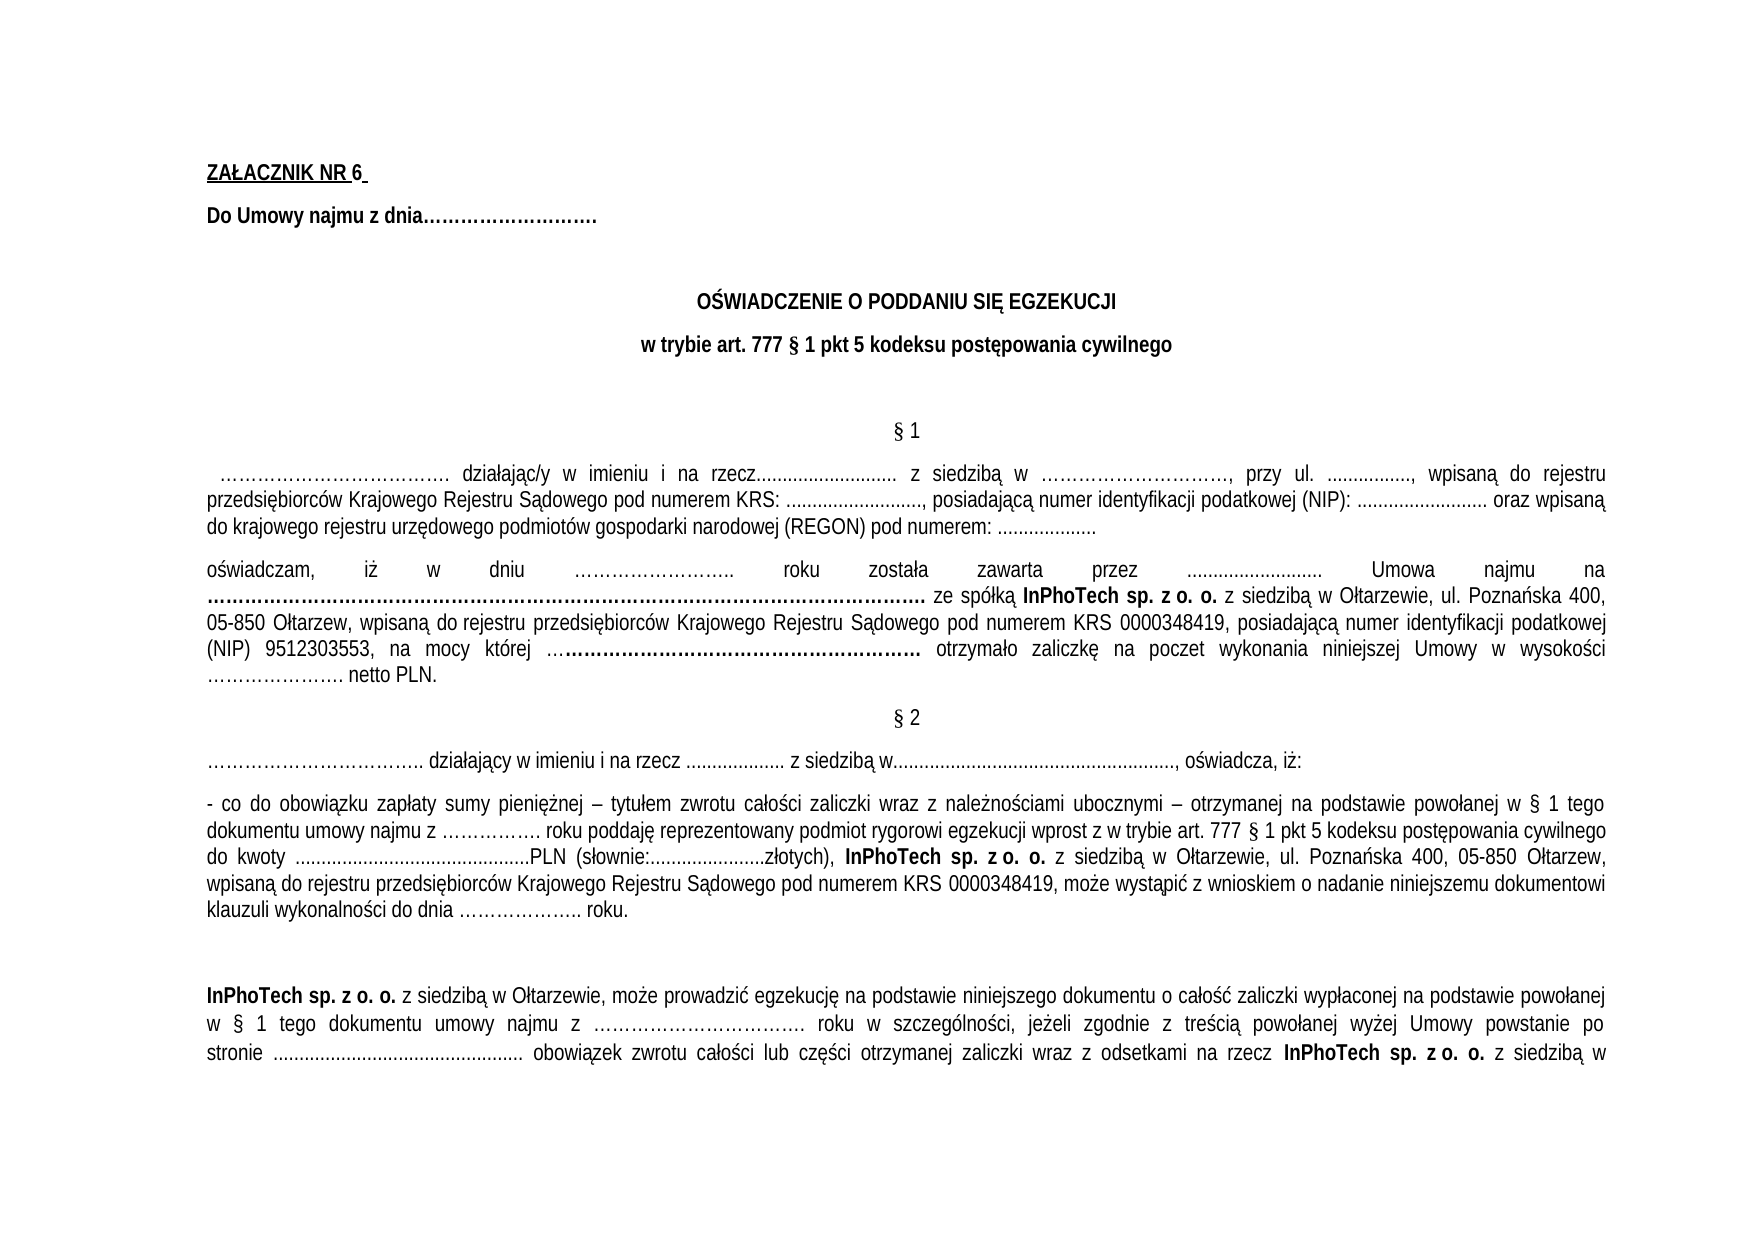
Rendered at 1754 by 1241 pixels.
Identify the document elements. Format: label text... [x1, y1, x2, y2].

text 1 [207, 417, 1606, 443]
text Do Umowy najmu z dnia………………………. [207, 202, 1606, 228]
text ………………………………. działając/y w imieniu i na rzecz........................... z siedzibą w …………………………, przy ul. ................, wpisaną do rejestru przedsiębiorców Krajowego Rejestru Sądowego pod numerem KRS: .........................., posiadającą numer identyfikacji podatkowej (NIP): ......................... oraz wpisaną do krajowego rejestru urzędowego podmiotów gospodarki narodowej (REGON) pod numerem: ................... [207, 460, 1606, 539]
text - co do obowiązku zapłaty sumy pieniężnej – tytułem zwrotu całości zaliczki wraz z należnościami ubocznymi – otrzymanej na podstawie powołanej w § 1 tego dokumentu umowy najmu z ……………. roku poddaję reprezentowany podmiot rygorowi egzekucji wprost z w trybie art. 777 1 pkt 5 do kwoty .............................................PLN (słownie:......................złotych), InPhoTech sp. z o. o. z siedzibą w Ołtarzewie, ul. Poznańska 400, 05-850 Ołtarzew, wpisaną do rejestru przedsiębiorców Krajowego Rejestru Sądowego pod numerem KRS 0000348419, może wystąpić z wnioskiem o nadanie niniejszemu dokumentowi klauzuli wykonalności do dnia ……………….. roku. [207, 790, 1606, 922]
text oświadczam, iż w dniu …………………….. roku została zawarta przez .......................... Umowa najmu na ……………………………………………………………………………………………………. ze spółką InPhoTech sp. z o. o. z siedzibą w Ołtarzewie, ul. Poznańska 400, 05-850 Ołtarzew, wpisaną do rejestru przedsiębiorców Krajowego Rejestru Sądowego pod numerem KRS 0000348419, posiadającą numer identyfikacji podatkowej (NIP) 9512303553, na mocy której …………………………………………………… otrzymało zaliczkę na poczet wykonania niniejszej Umowy w wysokości …………………. netto PLN. [207, 556, 1606, 687]
text …………………………….. działający w imieniu i na rzecz ................... z siedzibą w......................................................, oświadcza, iż: [207, 747, 1606, 774]
text w trybie art. 777 1 pkt 5 [207, 331, 1606, 357]
text ZAŁACZNIK NR 6 [207, 159, 1606, 185]
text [207, 982, 1606, 1065]
text OŚWIADCZENIE O PODDANIU SIĘ EGZEKUCJI [207, 288, 1606, 314]
text 2 [207, 704, 1606, 731]
